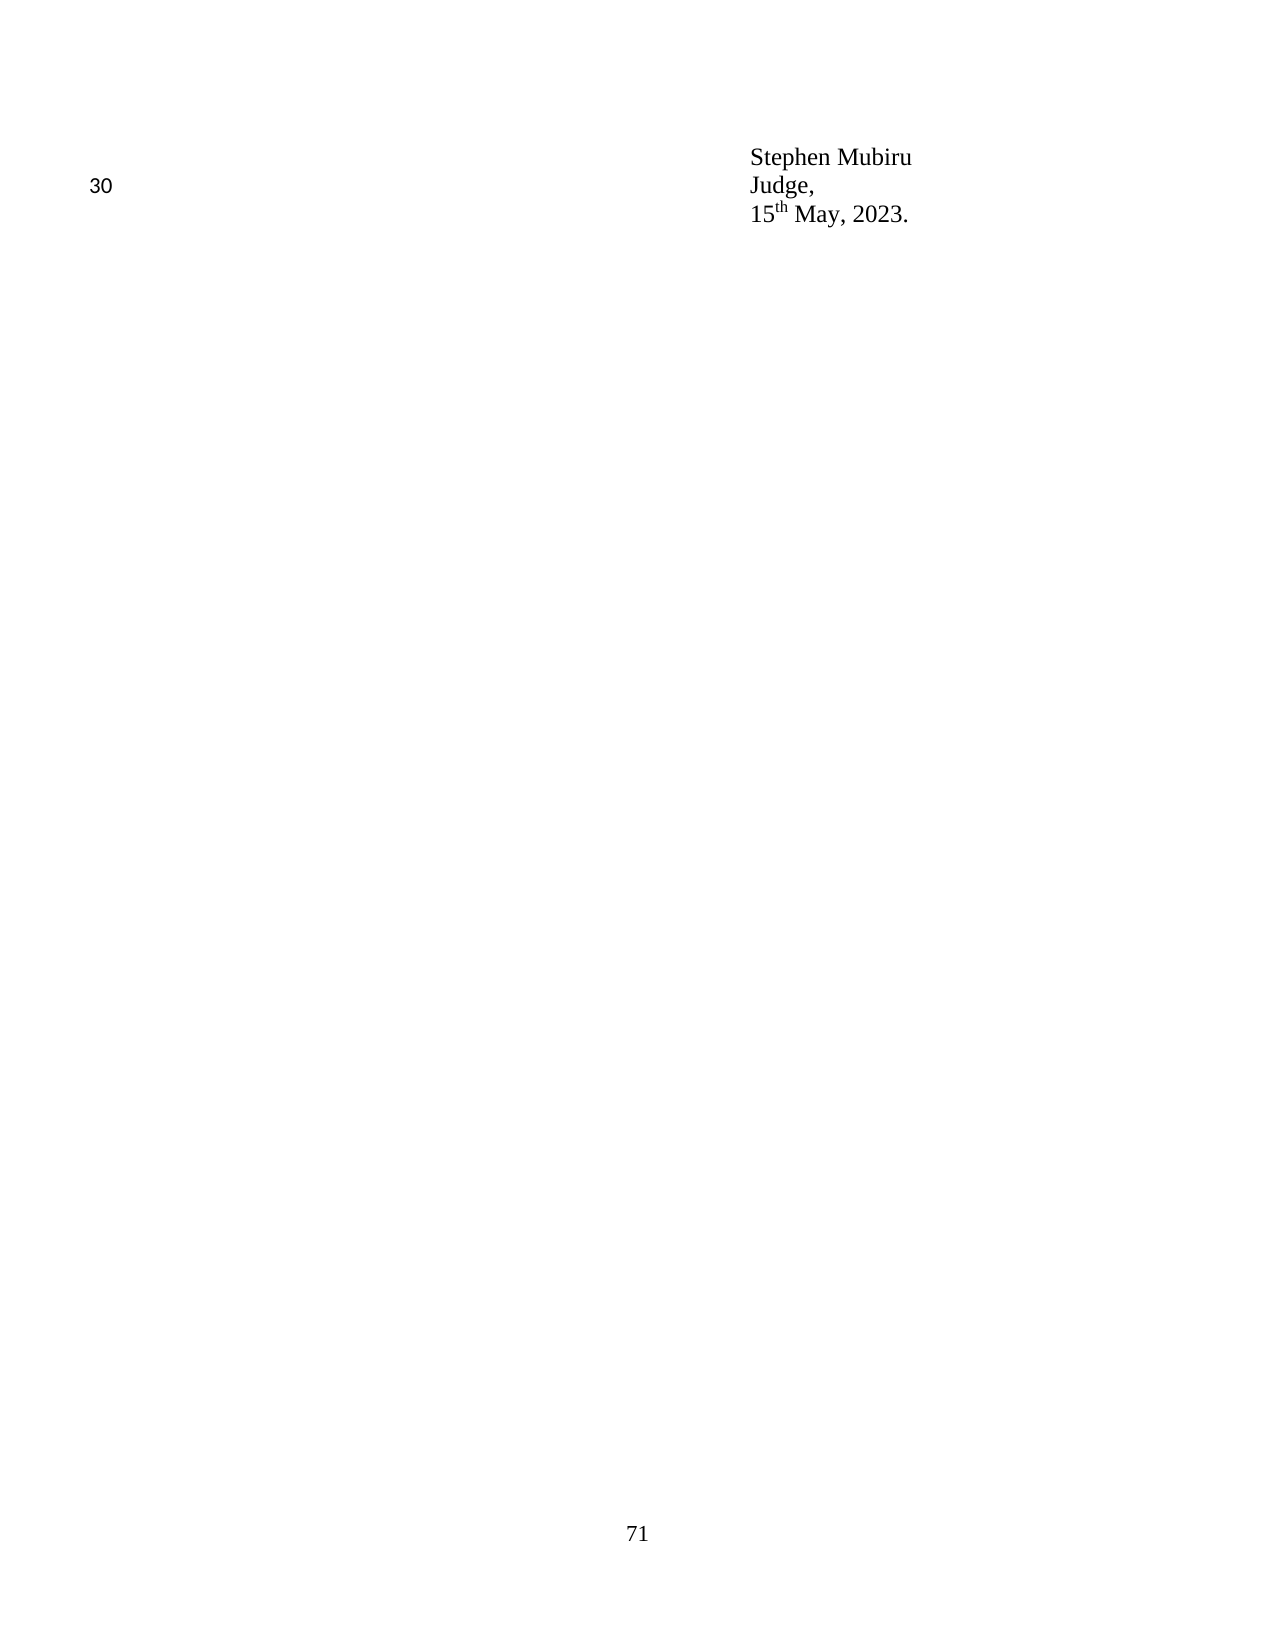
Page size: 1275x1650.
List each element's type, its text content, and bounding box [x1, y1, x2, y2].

text 30 Judge, [89, 170, 1137, 199]
text 15th May, 2023. [750, 199, 1137, 228]
text Stephen Mubiru [750, 142, 1137, 170]
